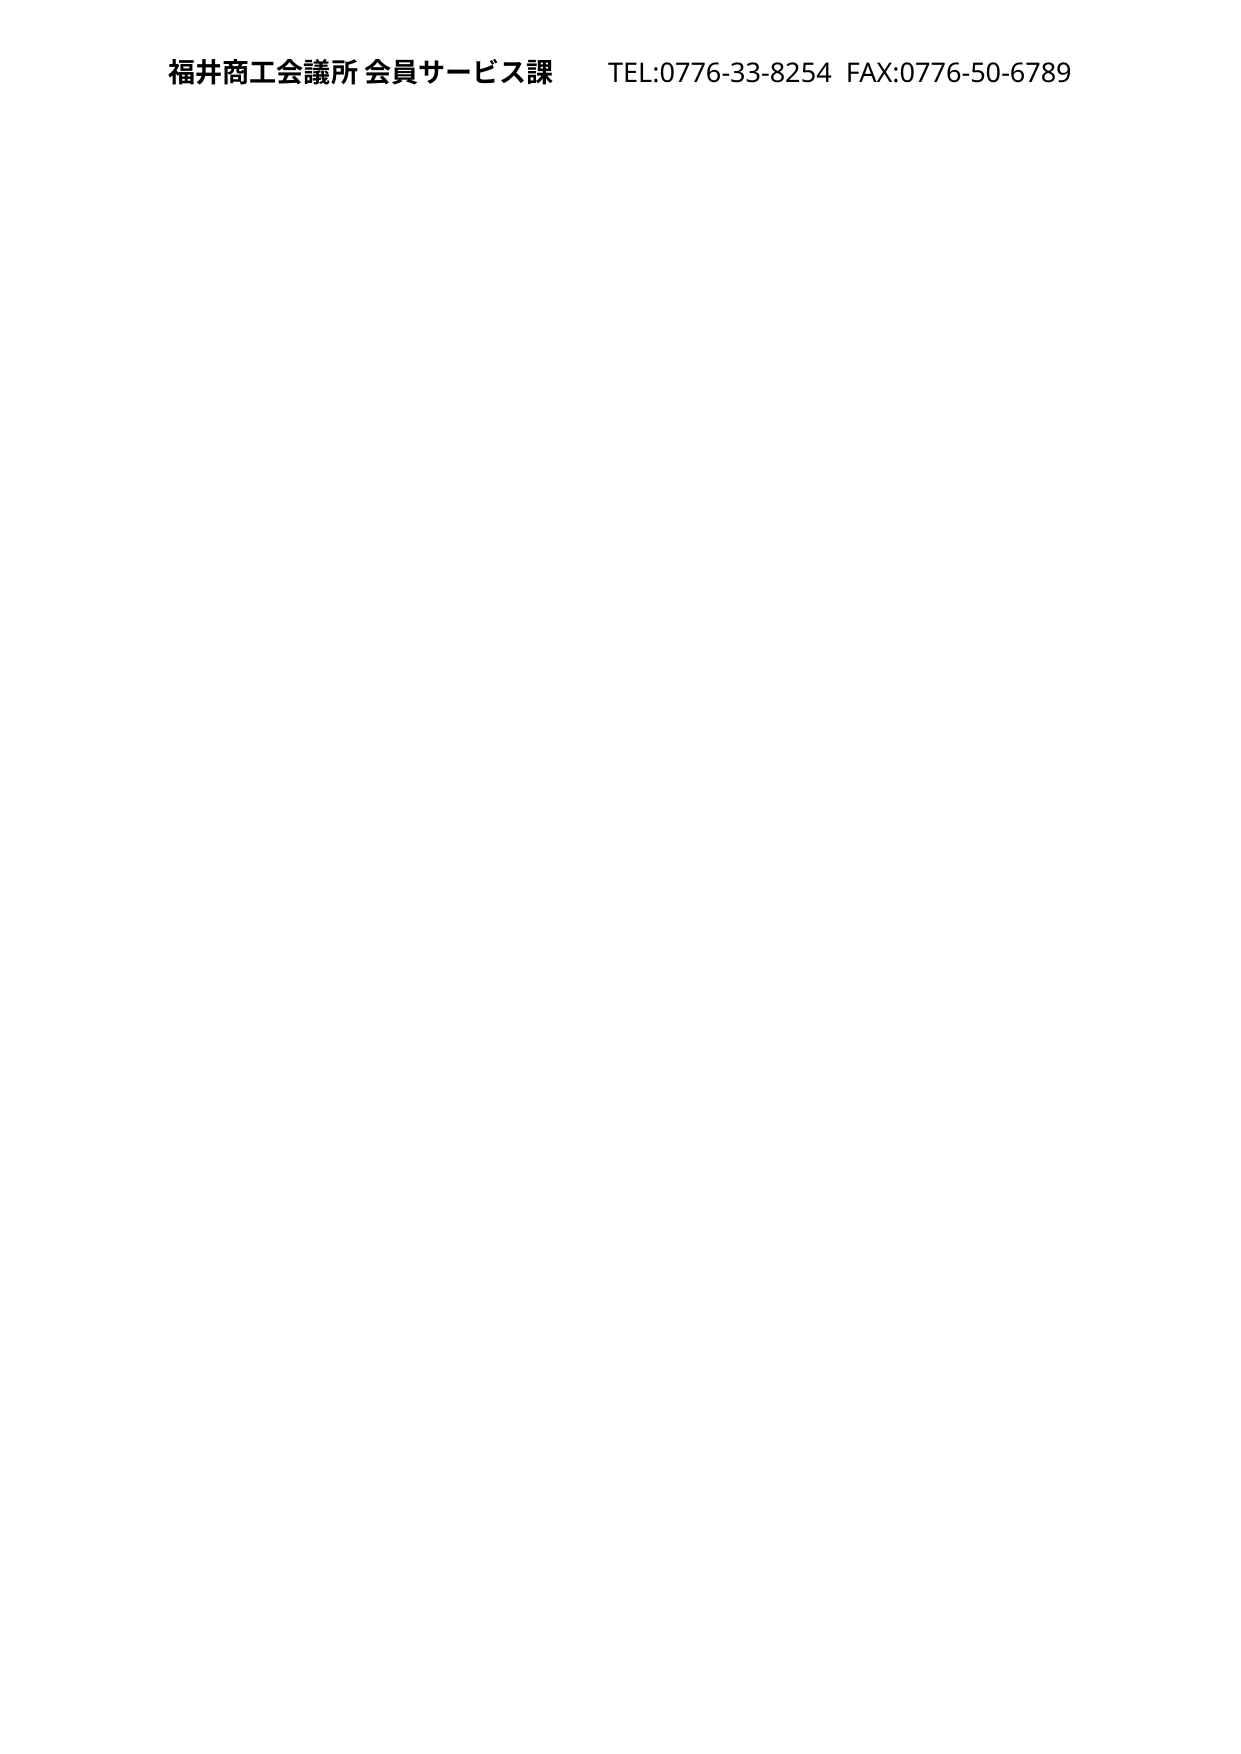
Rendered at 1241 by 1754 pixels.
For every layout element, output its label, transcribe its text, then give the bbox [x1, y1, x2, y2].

text 福井商工会議所 会員サービス課 TEL:0776-33-8254 FAX:0776-50-6789 [112, 33, 1128, 108]
